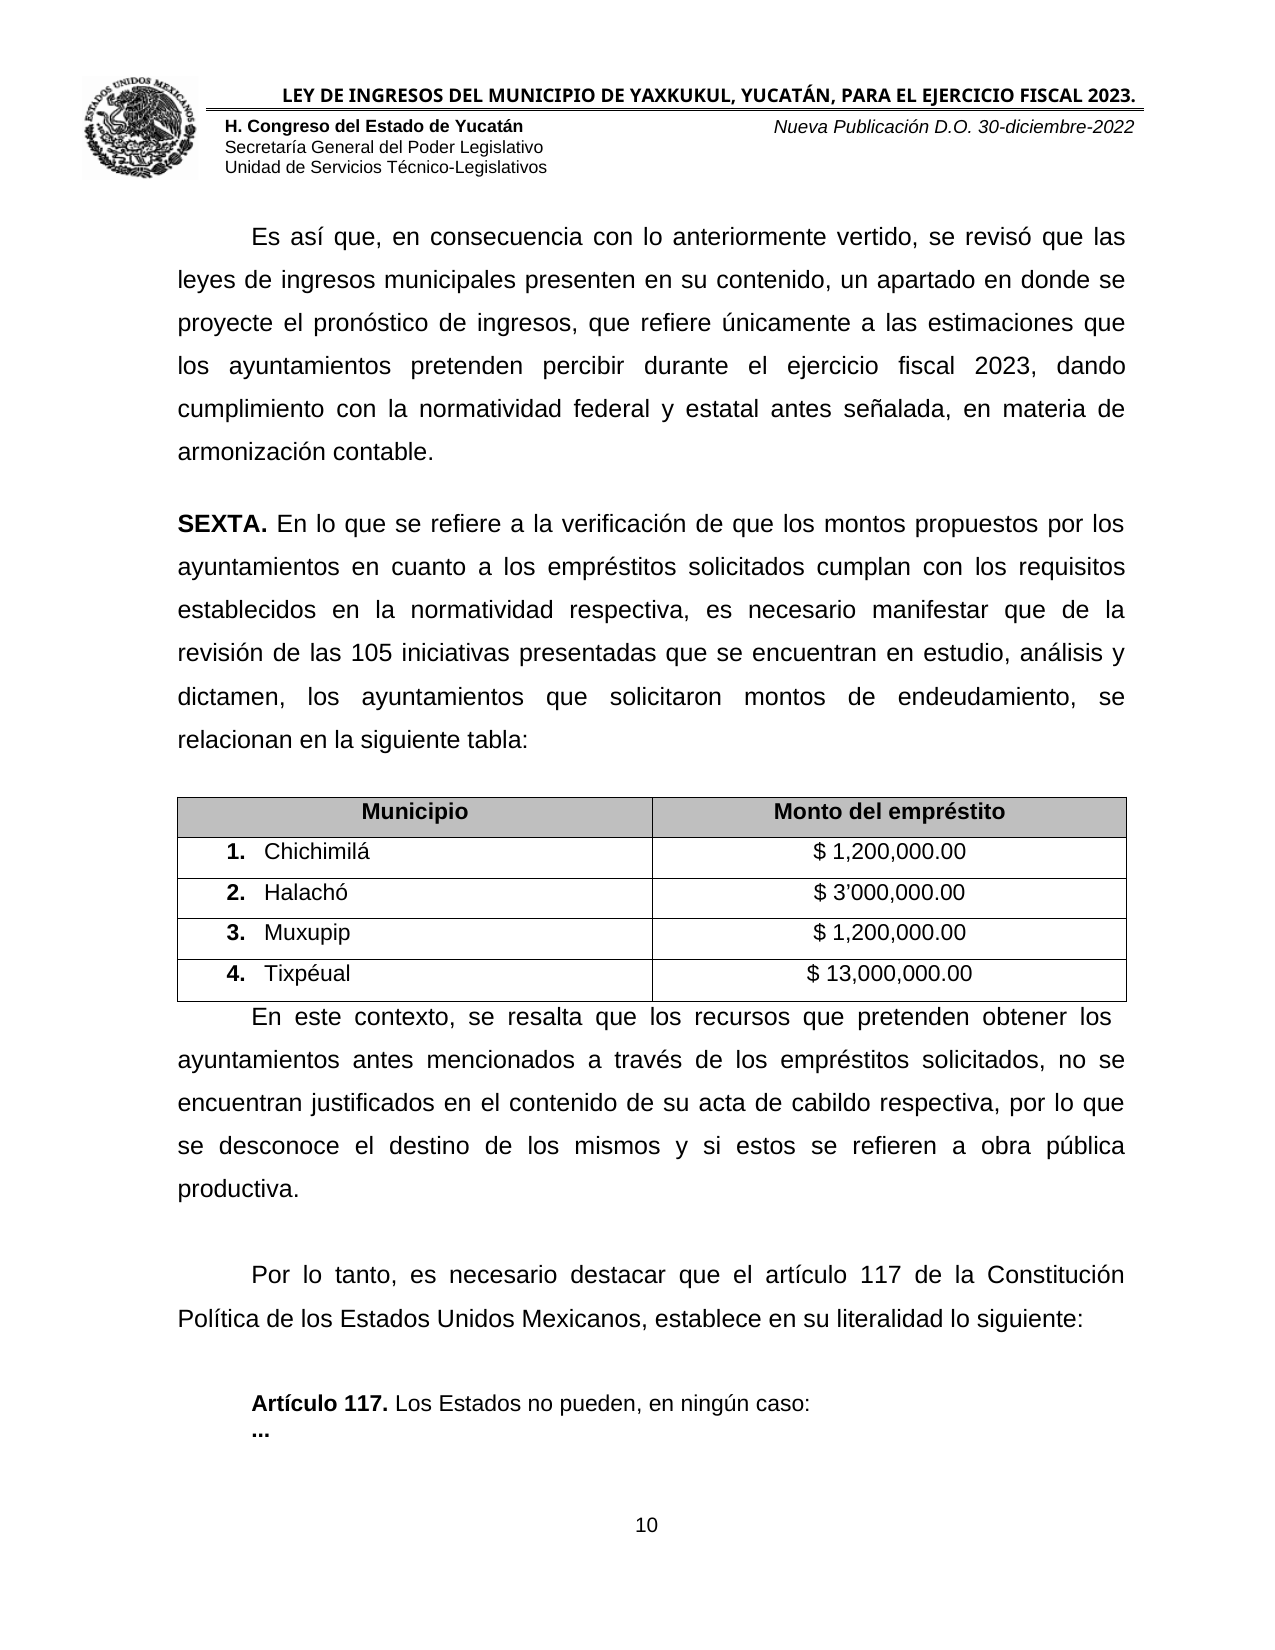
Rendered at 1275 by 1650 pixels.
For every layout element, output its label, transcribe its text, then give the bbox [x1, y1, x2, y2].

table_cell $ 13,000,000.00 [653, 960, 1126, 1001]
table_cell Chichimilá [178, 838, 652, 878]
table_header Municipio [178, 798, 652, 837]
table_cell $ 1,200,000.00 [653, 919, 1126, 959]
table_cell Tixpéual [178, 960, 652, 1001]
text En este contexto, se resalta que los recursos que pretenden obtener los ayuntamientos antes mencionados a través de los empréstitos solicitados, no se encuentran justificados en el contenido de su acta de cabildo respectiva, por lo que se desconoce el destino de los mismos y si estos se refieren a obra pública productiva. [177, 1002, 1127, 1203]
text Es así que, en consecuencia con lo anteriormente vertido, se revisó que las leyes de ingresos municipales presenten en su contenido, un apartado en donde se proyecte el pronóstico de ingresos, que refiere únicamente a las estimaciones que los ayuntamientos pretenden percibir durante el ejercicio fiscal 2023, dando cumplimiento con la normatividad federal y estatal antes señalada, en materia de armonización contable. [177, 222, 1127, 466]
table_cell Muxupip [178, 919, 652, 959]
table_cell Halachó [178, 879, 652, 918]
table_cell $ 3’000,000.00 [653, 879, 1126, 918]
text Artículo 117. Los Estados no pueden, en ningún caso: [251, 1390, 1127, 1416]
table_header Monto del empréstito [653, 798, 1126, 837]
text Por lo tanto, es necesario destacar que el artículo 117 de la Constitución Política de los Estados Unidos Mexicanos, establece en su literalidad lo siguiente: [177, 1261, 1127, 1332]
text ... [251, 1416, 1127, 1443]
table_cell $ 1,200,000.00 [653, 838, 1126, 878]
text SEXTA. En lo que se refiere a la verificación de que los montos propuestos por los ayuntamientos en cuanto a los empréstitos solicitados cumplan con los requisitos establecidos en la normatividad respectiva, es necesario manifestar que de la revisión de las 105 iniciativas presentadas que se encuentran en estudio, análisis y dictamen, los ayuntamientos que solicitaron montos de endeudamiento, se relacionan en la siguiente tabla: [177, 509, 1127, 753]
